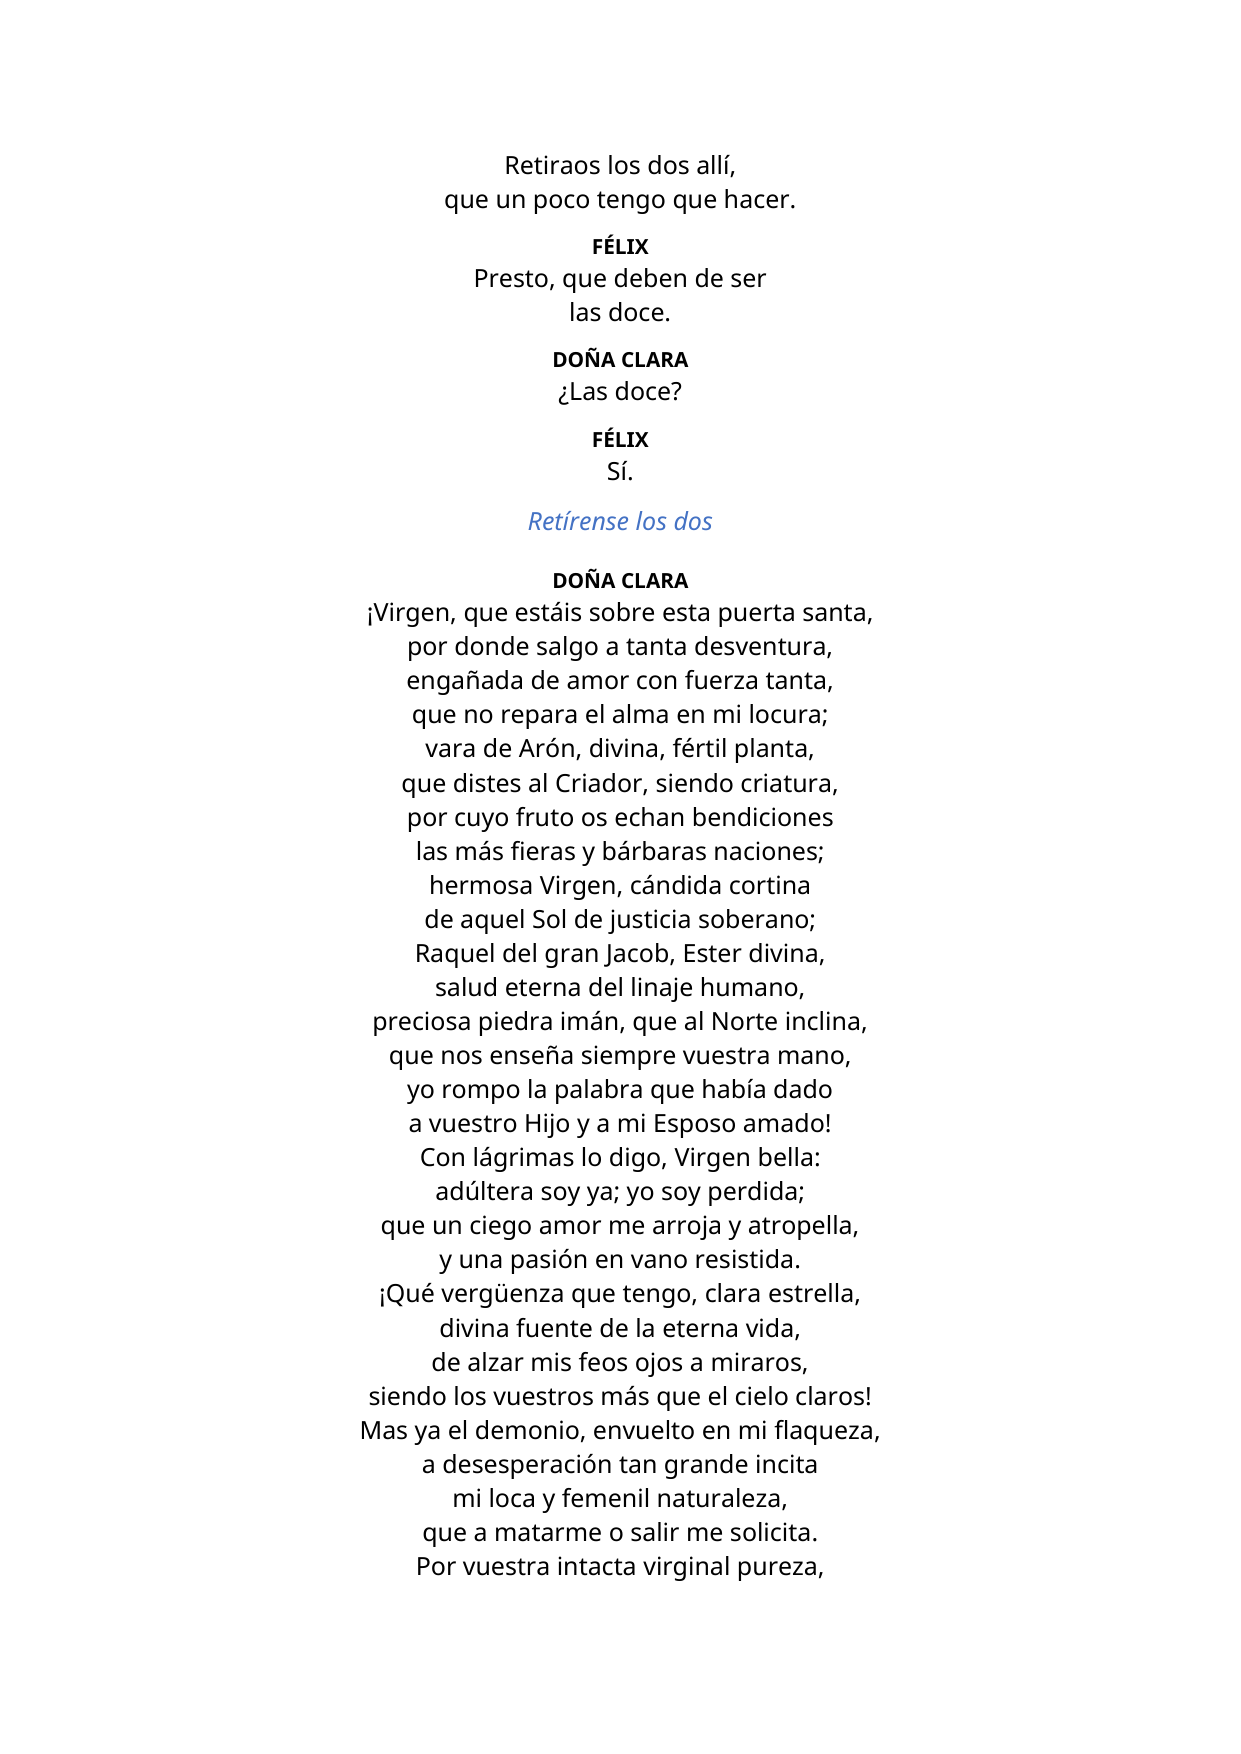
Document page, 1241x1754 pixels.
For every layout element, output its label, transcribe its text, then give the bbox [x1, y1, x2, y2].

text y una pasión en vano resistida. [177, 1242, 1063, 1276]
text divina fuente de la eterna vida, [177, 1310, 1063, 1344]
text ¿Las doce? [177, 374, 1063, 408]
text FÉLIX [177, 232, 1063, 261]
text salud eterna del linaje humano, [177, 969, 1063, 1004]
text ¡Qué vergüenza que tengo, clara estrella, [177, 1276, 1063, 1310]
text de aquel Sol de justicia soberano; [177, 901, 1063, 936]
text Por vuestra intacta virginal pureza, [177, 1549, 1063, 1583]
text preciosa piedra imán, que al Norte inclina, [177, 1004, 1063, 1038]
text que nos enseña siempre vuestra mano, [177, 1038, 1063, 1072]
text ¡Virgen, que estáis sobre esta puerta santa, [177, 595, 1063, 629]
text FÉLIX [177, 425, 1063, 453]
text Retiraos los dos allí, [177, 148, 1063, 182]
text por cuyo fruto os echan bendiciones [177, 799, 1063, 833]
text Presto, que deben de ser [177, 261, 1063, 295]
text a vuestro Hijo y a mi Esposo amado! [177, 1106, 1063, 1140]
text que distes al Criador, siendo criatura, [177, 765, 1063, 799]
text DOÑA CLARA [177, 566, 1063, 595]
text de alzar mis feos ojos a miraros, [177, 1344, 1063, 1378]
text Retírense los dos [177, 504, 1063, 538]
text engañada de amor con fuerza tanta, [177, 663, 1063, 697]
text DOÑA CLARA [177, 346, 1063, 374]
text las más fieras y bárbaras naciones; [177, 833, 1063, 867]
text las doce. [177, 295, 1063, 329]
text Con lágrimas lo digo, Virgen bella: [177, 1140, 1063, 1174]
text que a matarme o salir me solicita. [177, 1514, 1063, 1549]
text siendo los vuestros más que el cielo claros! [177, 1378, 1063, 1412]
text por donde salgo a tanta desventura, [177, 629, 1063, 663]
text que no repara el alma en mi locura; [177, 697, 1063, 731]
text que un ciego amor me arroja y atropella, [177, 1208, 1063, 1242]
text hermosa Virgen, cándida cortina [177, 867, 1063, 901]
text a desesperación tan grande incita [177, 1446, 1063, 1481]
text vara de Arón, divina, fértil planta, [177, 731, 1063, 765]
text que un poco tengo que hacer. [177, 182, 1063, 216]
text yo rompo la palabra que había dado [177, 1072, 1063, 1106]
text adúltera soy ya; yo soy perdida; [177, 1174, 1063, 1208]
text Sí. [177, 453, 1063, 487]
text Raquel del gran Jacob, Ester divina, [177, 936, 1063, 969]
text Mas ya el demonio, envuelto en mi flaqueza, [177, 1412, 1063, 1446]
text mi loca y femenil naturaleza, [177, 1481, 1063, 1514]
